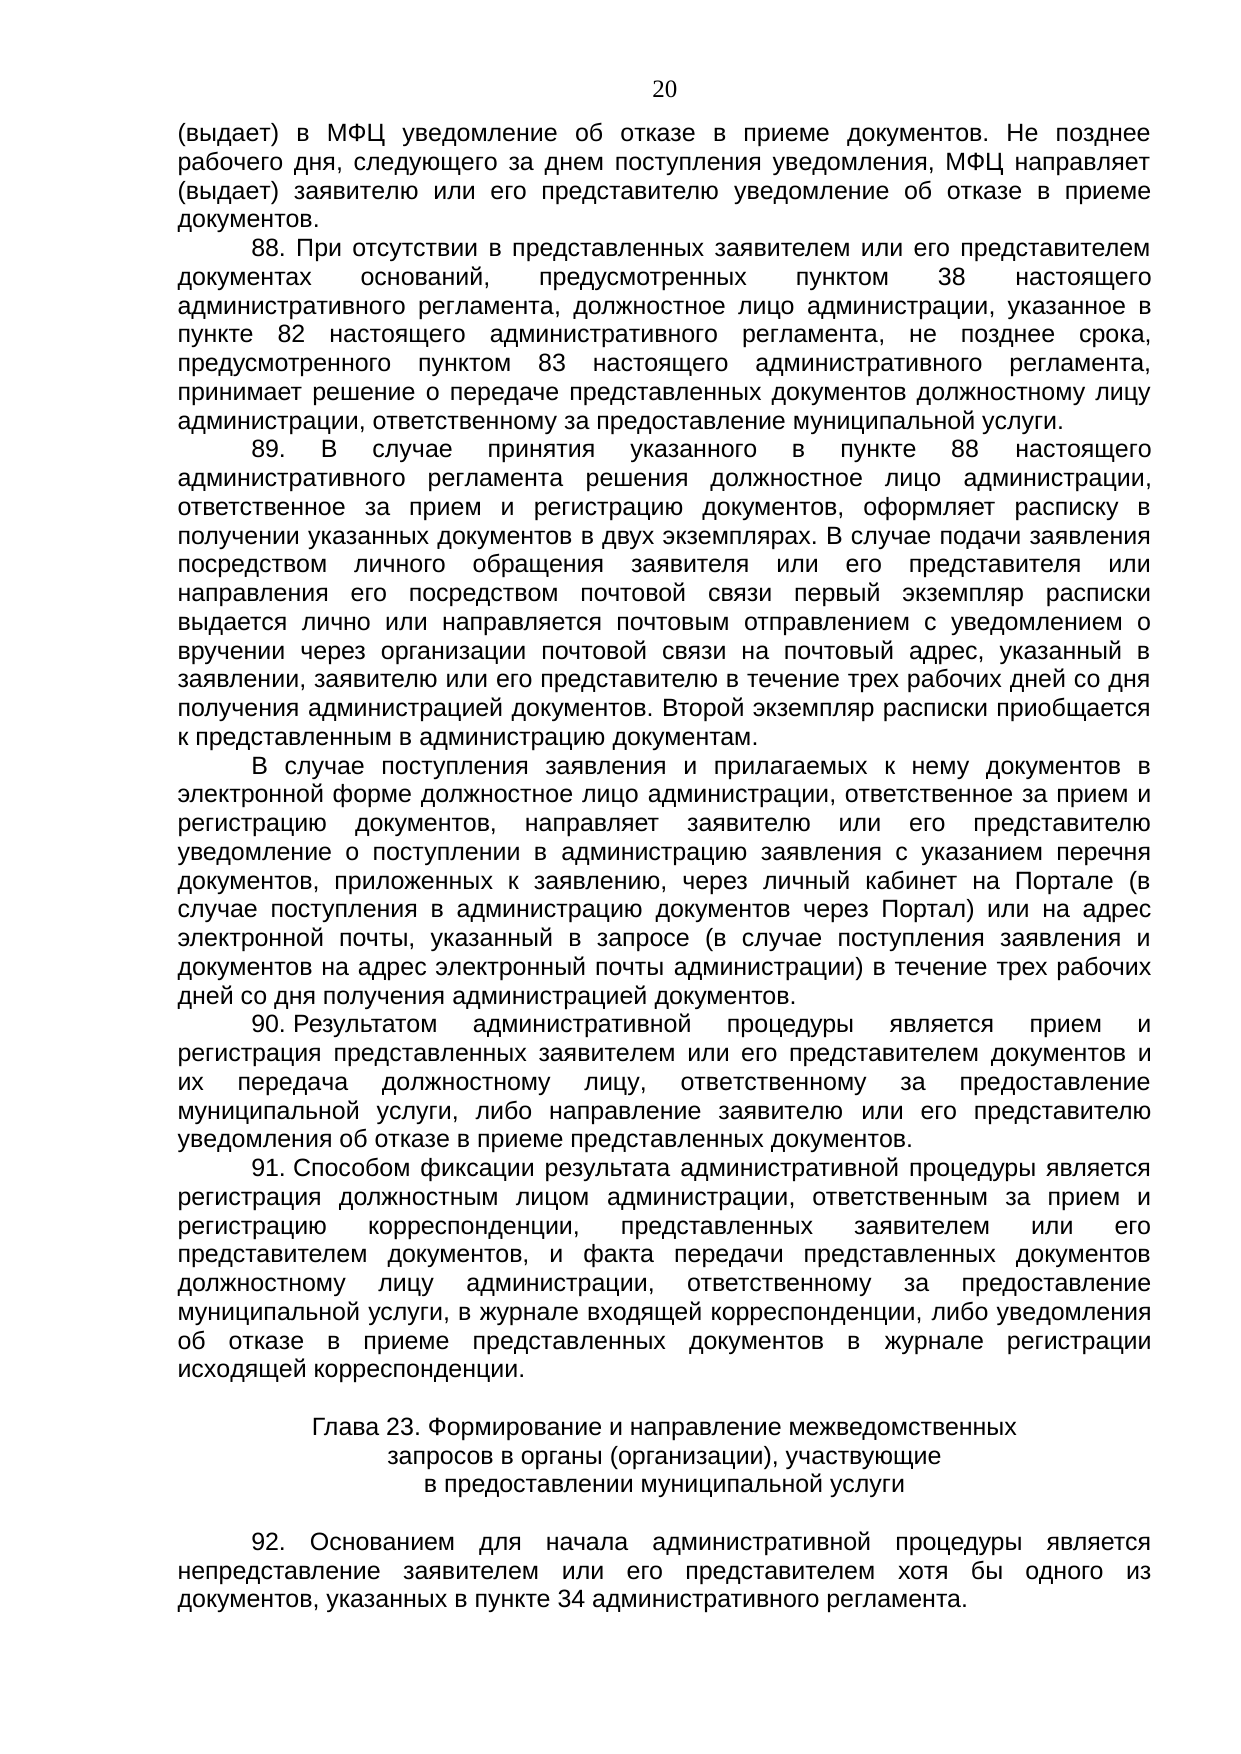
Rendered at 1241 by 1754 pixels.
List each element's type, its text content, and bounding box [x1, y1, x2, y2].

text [177, 118, 1152, 233]
text 90. Результатом административной процедуры является прием и регистрация представленных заявителем или его представителем документов и их передача должностному лицу, ответственному за предоставление муниципальной услуги, либо направление заявителю или его представителю уведомления об отказе в приеме представленных документов. [177, 1009, 1152, 1153]
text 88. При отсутствии в представленных заявителем или его представителем документах оснований, предусмотренных пунктом 38 настоящего административного регламента, должностное лицо администрации, указанное в пункте 82 настоящего административного регламента, не позднее срока, предусмотренного пунктом 83 настоящего административного регламента, принимает решение о передаче представленных документов должностному лицу администрации, ответственному за предоставление муниципальной услуги. [177, 233, 1152, 434]
text Глава 23. Формирование и направление межведомственных запросов в органы (организации), участвующие в предоставлении муниципальной услуги [177, 1412, 1152, 1498]
text 92. Основанием для начала административной процедуры является непредставление заявителем или его представителем хотя бы одного из документов, указанных в пункте 34 административного регламента. [177, 1527, 1152, 1613]
text 89. В случае принятия указанного в пункте 88 настоящего административного регламента решения должностное лицо администрации, ответственное за прием и регистрацию документов, оформляет расписку в получении указанных документов в двух экземплярах. В случае подачи заявления посредством личного обращения заявителя или его представителя или направления его посредством почтовой связи первый экземпляр расписки выдается лично или направляется почтовым отправлением с уведомлением о вручении через организации почтовой связи на почтовый адрес, указанный в заявлении, заявителю или его представителю в течение трех рабочих дней со дня получения администрацией документов. Второй экземпляр расписки приобщается к представленным в администрацию документам. [177, 434, 1152, 751]
text 91. Способом фиксации результата административной процедуры является регистрация должностным лицом администрации, ответственным за прием и регистрацию корреспонденции, представленных заявителем или его представителем документов, и факта передачи представленных документов должностному лицу администрации, ответственному за предоставление муниципальной услуги, в журнале входящей корреспонденции, либо уведомления об отказе в приеме представленных документов в журнале регистрации исходящей корреспонденции. [177, 1153, 1152, 1383]
text В случае поступления заявления и прилагаемых к нему документов в электронной форме должностное лицо администрации, ответственное за прием и регистрацию документов, направляет заявителю или его представителю уведомление о поступлении в администрацию заявления с указанием перечня документов, приложенных к заявлению, через личный кабинет на Портале (в случае поступления в администрацию документов через Портал) или на адрес электронной почты, указанный в запросе (в случае поступления заявления и документов на адрес электронный почты администрации) в течение трех рабочих дней со дня получения администрацией документов. [177, 751, 1152, 1009]
